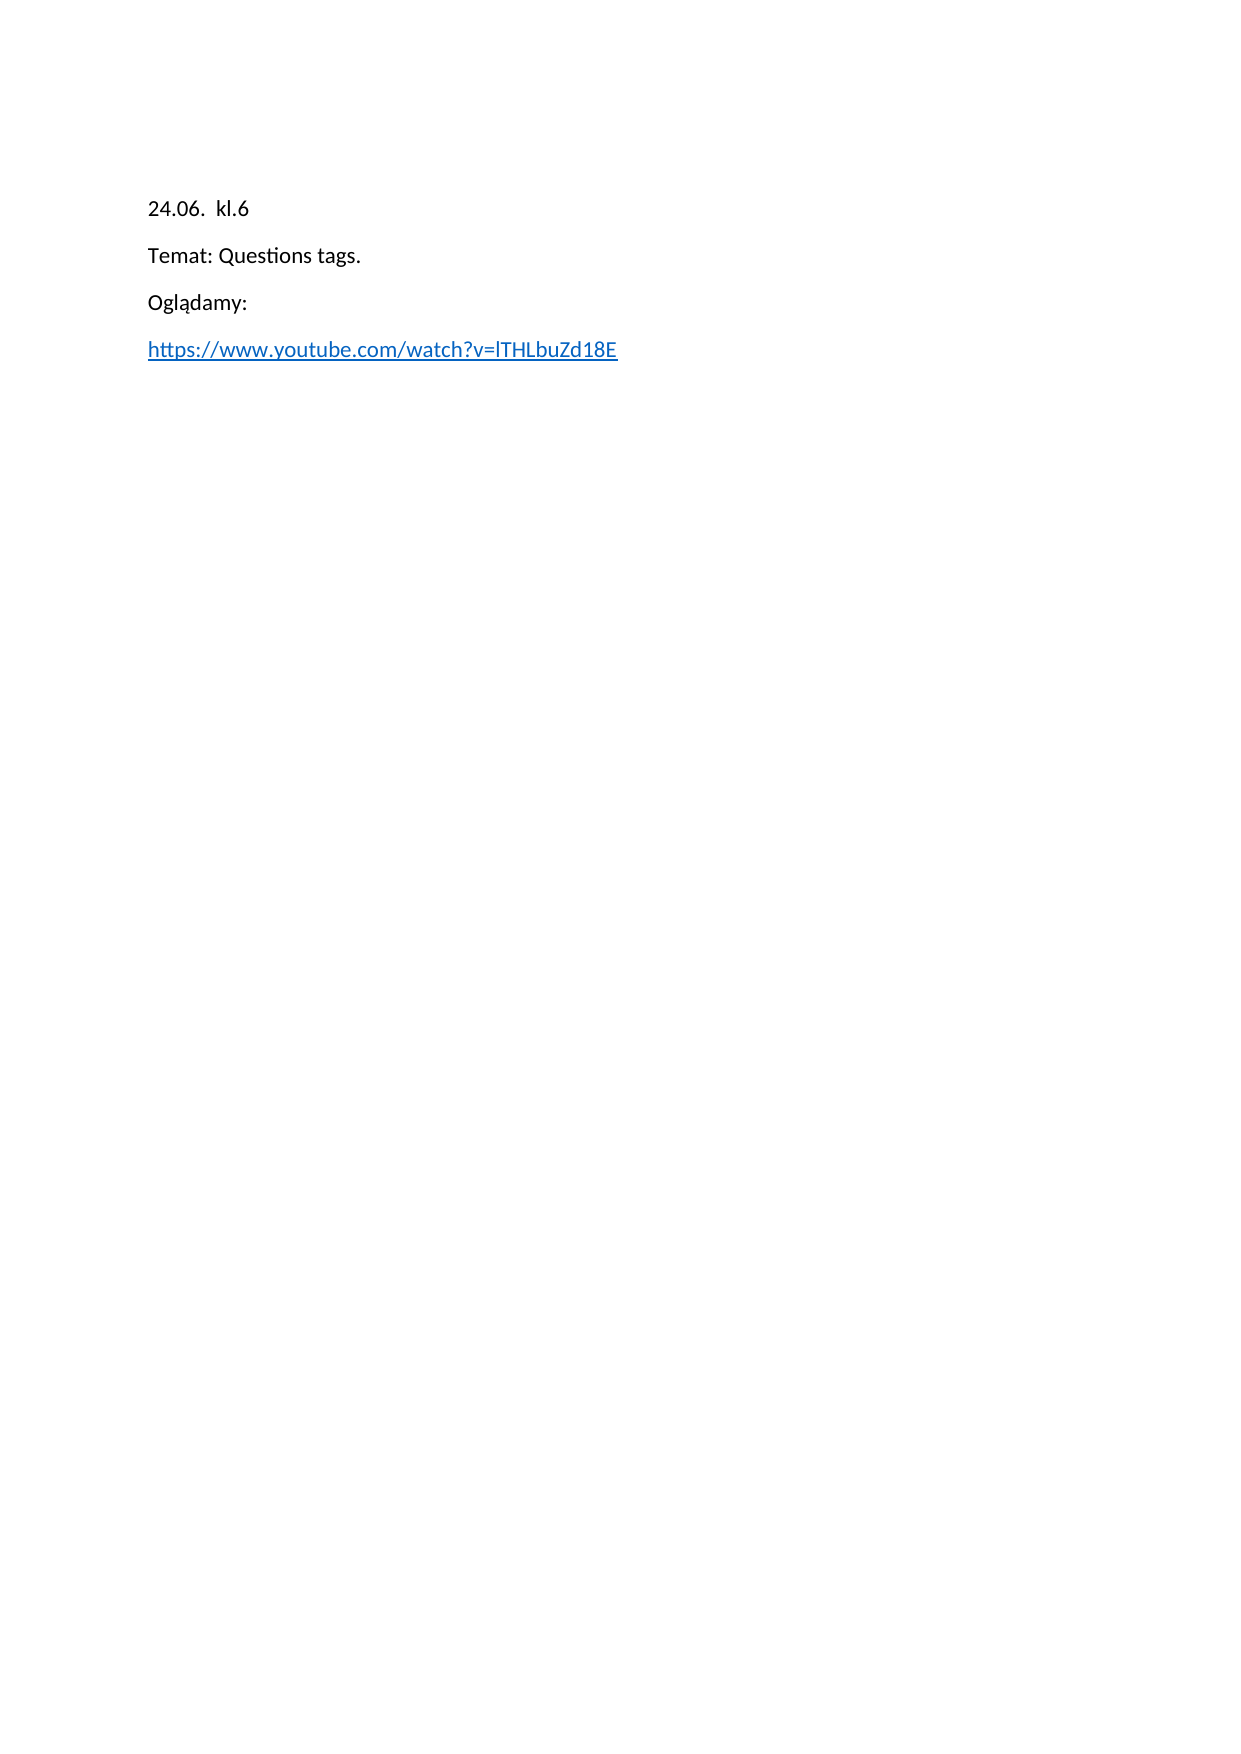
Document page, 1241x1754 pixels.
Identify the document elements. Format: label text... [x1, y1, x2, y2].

text Oglądamy: [148, 288, 1093, 316]
text https://www.youtube.com/watch?v=lTHLbuZd18E [148, 335, 1093, 363]
text Temat: Questions tags. [148, 241, 1093, 269]
text 24.06. kl.6 [148, 194, 1093, 222]
